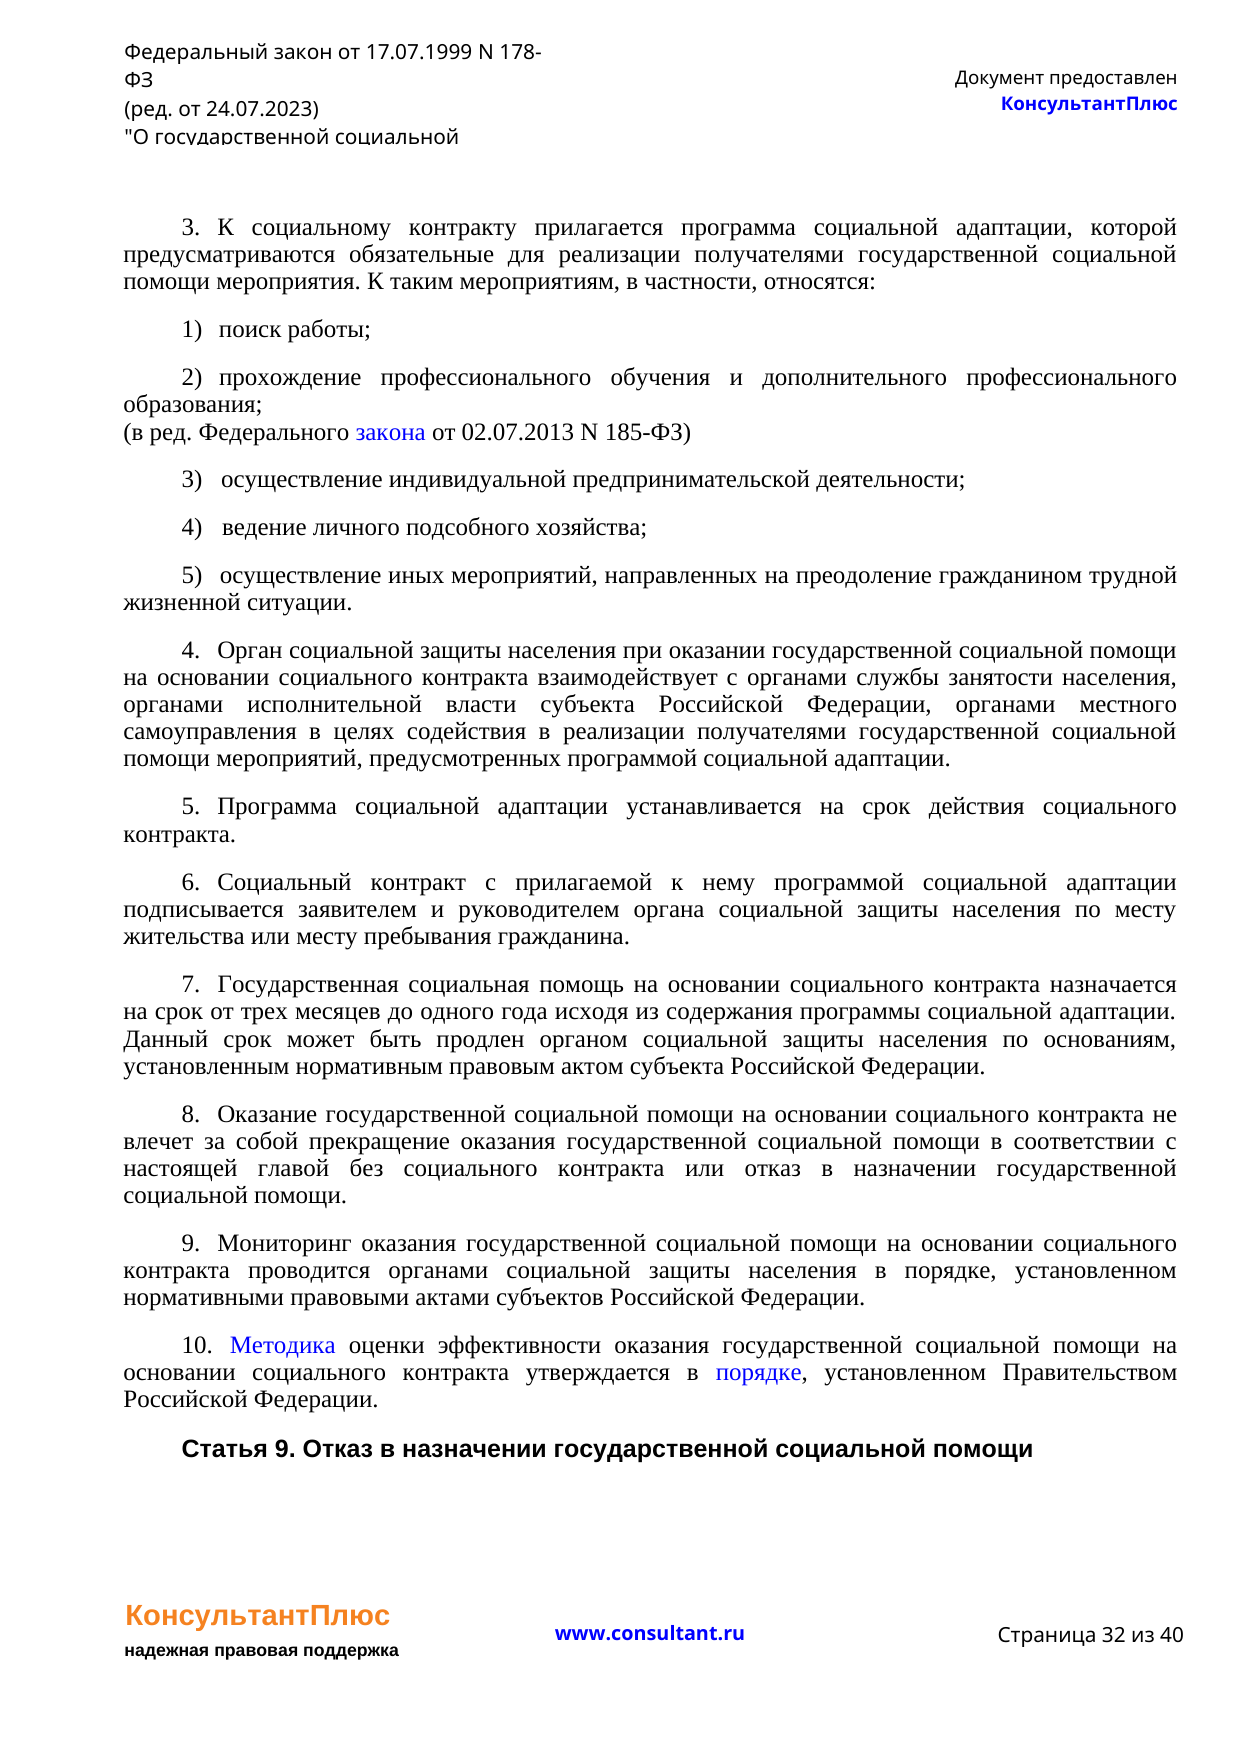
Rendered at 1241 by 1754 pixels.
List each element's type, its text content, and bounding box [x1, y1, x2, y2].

text Статья 9. Отказ в назначении государственной социальной помощи [123, 1434, 1178, 1462]
list Государственная социальная помощь на основании социального контракта назначается на срок от трех месяцев до одного года исходя из содержания программы социальной адаптации. Данный срок может быть продлен органом социальной защиты населения по основаниям, установленным нормативным правовым актом субъекта Российской Федерации. [123, 970, 1178, 1080]
list поиск работы; [123, 316, 1178, 343]
text (в ред. Федерального закона от 02.07.2013 N 185-ФЗ) [123, 418, 1178, 445]
text Документ предоставлен КонсультантПлюс [781, 65, 1178, 115]
list Методика оценки эффективности оказания государственной социальной помощи на основании социального контракта утверждается в порядке, установленном Правительством Российской Федерации. [123, 1332, 1178, 1413]
text Федеральный закон от 17.07.1999 N 178-ФЗ [124, 37, 553, 94]
list К социальному контракту прилагается программа социальной адаптации, которой предусматриваются обязательные для реализации получателями государственной социальной помощи мероприятия. К таким мероприятиям, в частности, относятся: [123, 214, 1178, 295]
list Оказание государственной социальной помощи на основании социального контракта не влечет за собой прекращение оказания государственной социальной помощи в соответствии с настоящей главой без социального контракта или отказ в назначении государственной социальной помощи. [123, 1101, 1178, 1209]
list Программа социальной адаптации устанавливается на срок действия социального контракта. [123, 793, 1178, 848]
list прохождение профессионального обучения и дополнительного профессионального образования; [123, 363, 1178, 418]
list Орган социальной защиты населения при оказании государственной социальной помощи на основании социального контракта взаимодействует с органами службы занятости населения, органами исполнительной власти субъекта Российской Федерации, органами местного самоуправления в целях содействия в реализации получателями государственной социальной помощи мероприятий, предусмотренных программой социальной адаптации. [123, 637, 1178, 772]
text КонсультантПлюс [125, 1598, 391, 1631]
list осуществление индивидуальной предпринимательской деятельности; [123, 466, 1178, 493]
text www.consultant.ru [547, 1619, 753, 1646]
text "О государственной социальной помощи" [124, 122, 553, 145]
text Страница 32 из 40 [995, 1620, 1184, 1648]
list Мониторинг оказания государственной социальной помощи на основании социального контракта проводится органами социальной защиты населения в порядке, установленном нормативными правовыми актами субъектов Российской Федерации. [123, 1230, 1178, 1311]
list осуществление иных мероприятий, направленных на преодоление гражданином трудной жизненной ситуации. [123, 562, 1178, 616]
list Социальный контракт с прилагаемой к нему программой социальной адаптации подписывается заявителем и руководителем органа социальной защиты населения по месту жительства или месту пребывания гражданина. [123, 868, 1178, 949]
list ведение личного подсобного хозяйства; [123, 514, 1178, 541]
text (ред. от 24.07.2023) [124, 94, 553, 122]
text надежная правовая поддержка [124, 1640, 399, 1660]
